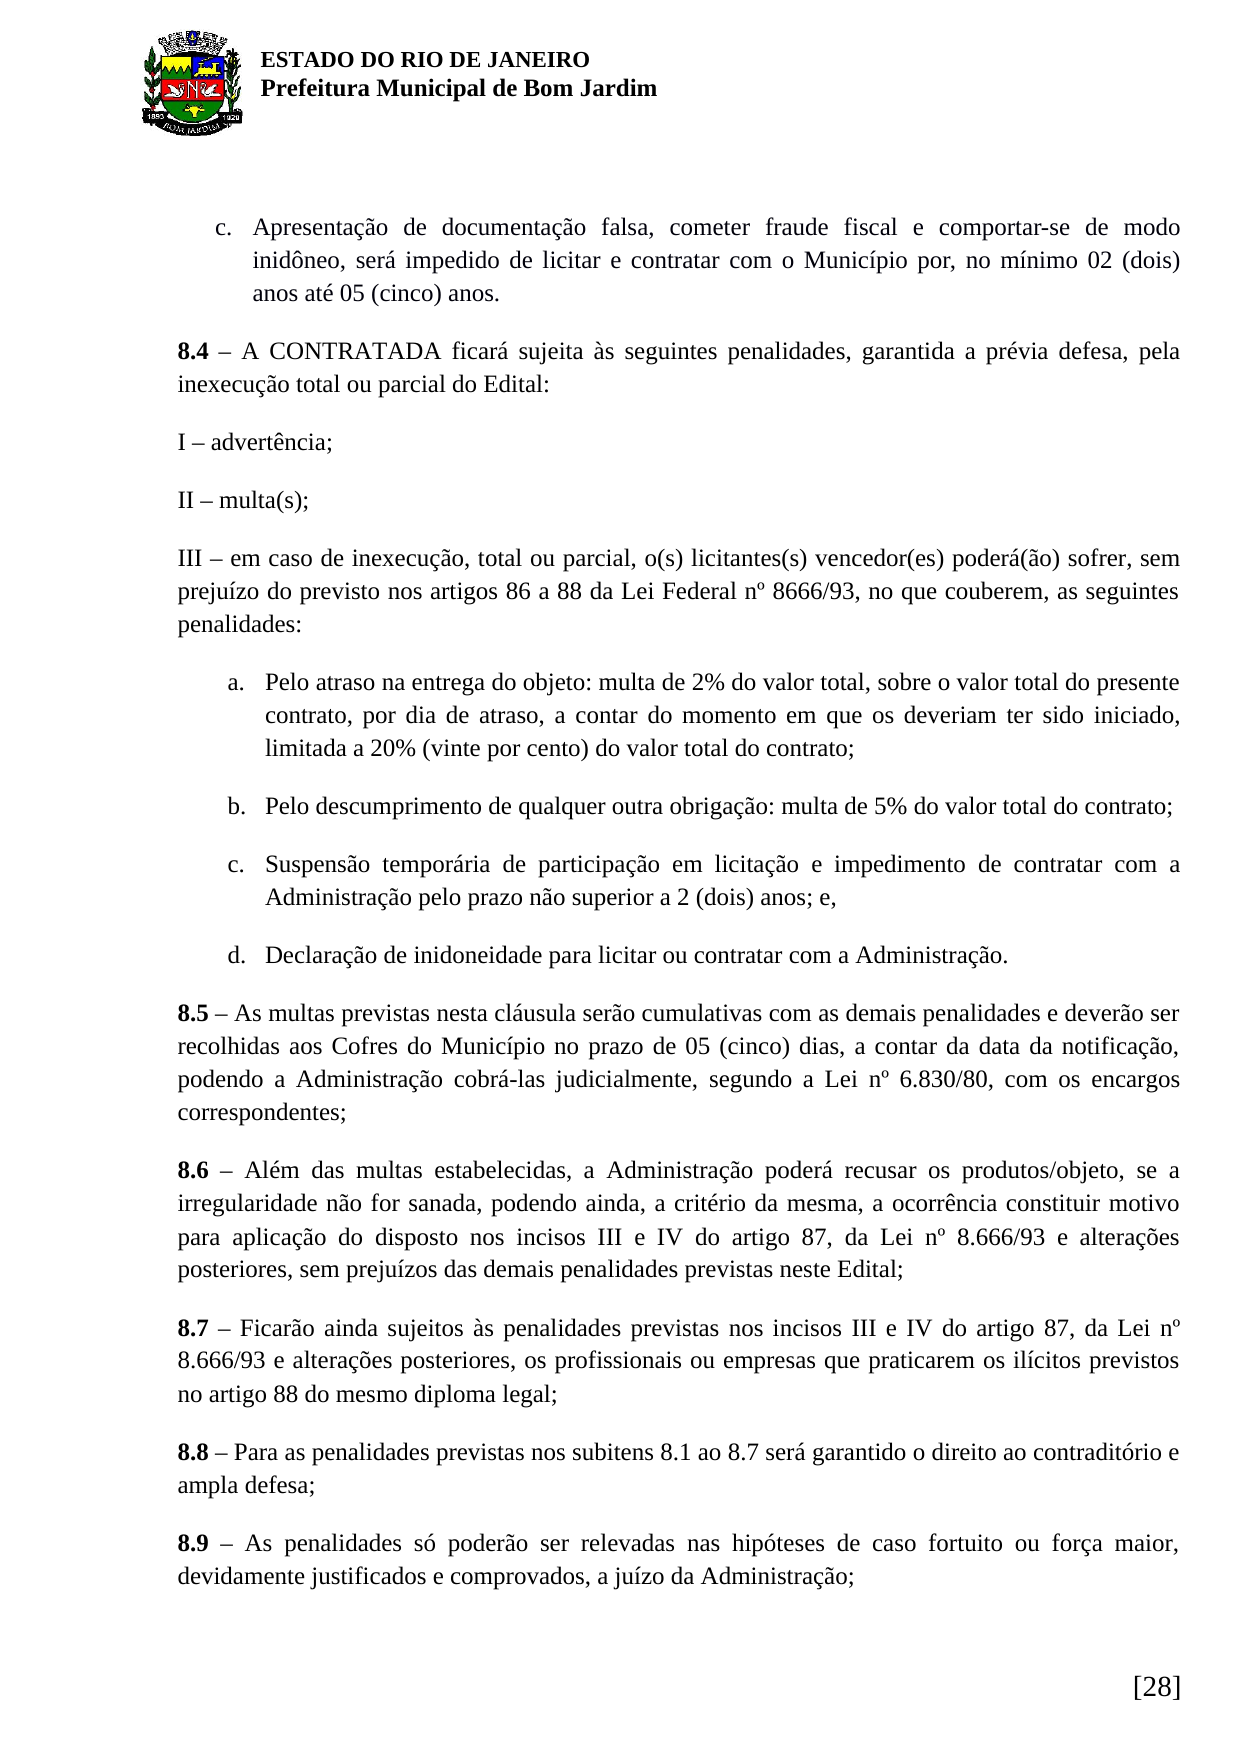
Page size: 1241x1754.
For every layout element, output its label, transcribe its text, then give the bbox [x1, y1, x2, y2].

text 8.5 – As multas previstas nesta cláusula serão cumulativas com as demais penalidades e deverão ser recolhidas aos Cofres do Município no prazo de 05 (cinco) dias, a contar da data da notificação, podendo a Administração cobrá-las judicialmente, segundo a Lei nº 6.830/80, com os encargos correspondentes; [177, 998, 1181, 1126]
text II – multa(s); [177, 485, 1181, 514]
list Apresentação de documentação falsa, cometer fraude fiscal e comportar-se de modo inidôneo, será impedido de licitar e contratar com o Município por, no mínimo 02 (dois) anos até 05 (cinco) anos. [215, 212, 1181, 307]
text I – advertência; [177, 427, 1181, 456]
list Suspensão temporária de participação em licitação e impedimento de contratar com a Administração pelo prazo não superior a 2 (dois) anos; e, [227, 849, 1181, 911]
text 8.8 – Para as penalidades previstas nos subitens 8.1 ao 8.7 será garantido o direito ao contraditório e ampla defesa; [177, 1437, 1181, 1498]
list Pelo descumprimento de qualquer outra obrigação: multa de 5% do valor total do contrato; [227, 791, 1181, 820]
list Declaração de inidoneidade para licitar ou contratar com a Administração. [227, 940, 1181, 969]
text 8.7 – Ficarão ainda sujeitos às penalidades previstas nos incisos III e IV do artigo 87, da Lei nº 8.666/93 e alterações posteriores, os profissionais ou empresas que praticarem os ilícitos previstos no artigo 88 do mesmo diploma legal; [177, 1313, 1181, 1407]
picture [139, 28, 244, 138]
list Pelo atraso na entrega do objeto: multa de 2% do valor total, sobre o valor total do presente contrato, por dia de atraso, a contar do momento em que os deveriam ter sido iniciado, limitada a 20% (vinte por cento) do valor total do contrato; [227, 667, 1181, 762]
text 8.6 – Além das multas estabelecidas, a Administração poderá recusar os produtos/objeto, se a irregularidade não for sanada, podendo ainda, a critério da mesma, a ocorrência constituir motivo para aplicação do disposto nos incisos III e IV do artigo 87, da Lei nº 8.666/93 e alterações posteriores, sem prejuízos das demais penalidades previstas neste Edital; [177, 1156, 1181, 1283]
text 8.9 – As penalidades só poderão ser relevadas nas hipóteses de caso fortuito ou força maior, devidamente justificados e comprovados, a juízo da Administração; [177, 1528, 1181, 1589]
text 8.4 – A CONTRATADA ficará sujeita às seguintes penalidades, garantida a prévia defesa, pela inexecução total ou parcial do Edital: [177, 336, 1181, 398]
text III – em caso de inexecução, total ou parcial, o(s) licitantes(s) vencedor(es) poderá(ão) sofrer, sem prejuízo do previsto nos artigos 86 a 88 da Lei Federal nº 8666/93, no que couberem, as seguintes penalidades: [177, 543, 1181, 638]
